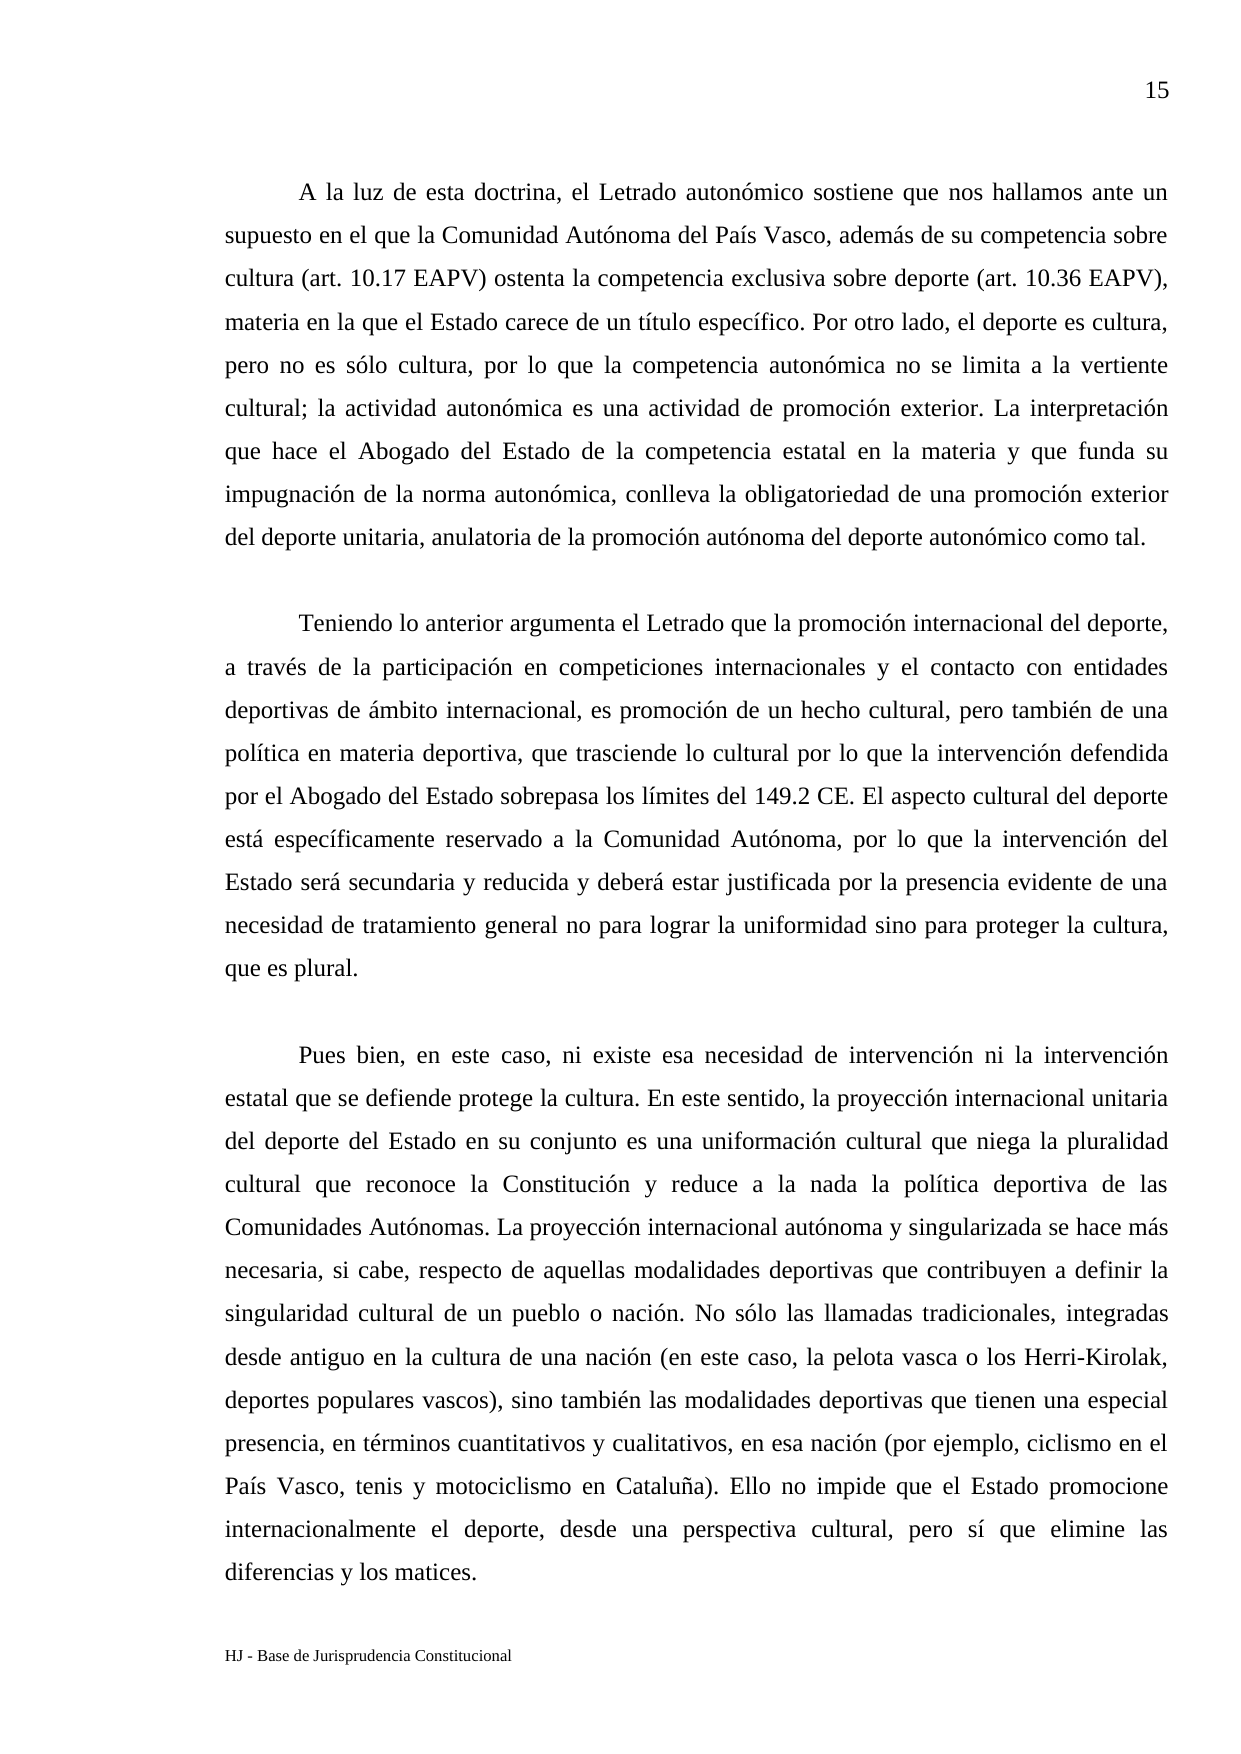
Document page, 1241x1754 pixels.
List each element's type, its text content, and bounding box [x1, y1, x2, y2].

text Teniendo lo anterior argumenta el Letrado que la promoción internacional del deporte, a través de la participación en competiciones internacionales y el contacto con entidades deportivas de ámbito internacional, es promoción de un hecho cultural, pero también de una política en materia deportiva, que trasciende lo cultural por lo que la intervención defendida por el Abogado del Estado sobrepasa los límites del 149.2 CE. El aspecto cultural del deporte está específicamente reservado a la Comunidad Autónoma, por lo que la intervención del Estado será secundaria y reducida y deberá estar justificada por la presencia evidente de una necesidad de tratamiento general no para lograr la uniformidad sino para proteger la cultura, que es plural. [224, 608, 1169, 982]
text Pues bien, en este caso, ni existe esa necesidad de intervención ni la intervención estatal que se defiende protege la cultura. En este sentido, la proyección internacional unitaria del deporte del Estado en su conjunto es una uniformación cultural que niega la pluralidad cultural que reconoce la Constitución y reduce a la nada la política deportiva de las Comunidades Autónomas. La proyección internacional autónoma y singularizada se hace más necesaria, si cabe, respecto de aquellas modalidades deportivas que contribuyen a definir la singularidad cultural de un pueblo o nación. No sólo las llamadas tradicionales, integradas desde antiguo en la cultura de una nación (en este caso, la pelota vasca o los Herri-Kirolak, deportes populares vascos), sino también las modalidades deportivas que tienen una especial presencia, en términos cuantitativos y cualitativos, en esa nación (por ejemplo, ciclismo en el País Vasco, tenis y motociclismo en Cataluña). Ello no impide que el Estado promocione internacionalmente el deporte, desde una perspectiva cultural, pero sí que elimine las diferencias y los matices. [224, 1040, 1169, 1586]
text A la luz de esta doctrina, el Letrado autonómico sostiene que nos hallamos ante un supuesto en el que la Comunidad Autónoma del País Vasco, además de su competencia sobre cultura (art. 10.17 EAPV) ostenta la competencia exclusiva sobre deporte (art. 10.36 EAPV), materia en la que el Estado carece de un título específico. Por otro lado, el deporte es cultura, pero no es sólo cultura, por lo que la competencia autonómica no se limita a la vertiente cultural; la actividad autonómica es una actividad de promoción exterior. La interpretación que hace el Abogado del Estado de la competencia estatal en la materia y que funda su impugnación de la norma autonómica, conlleva la obligatoriedad de una promoción exterior del deporte unitaria, anulatoria de la promoción autónoma del deporte autonómico como tal. [224, 177, 1169, 551]
